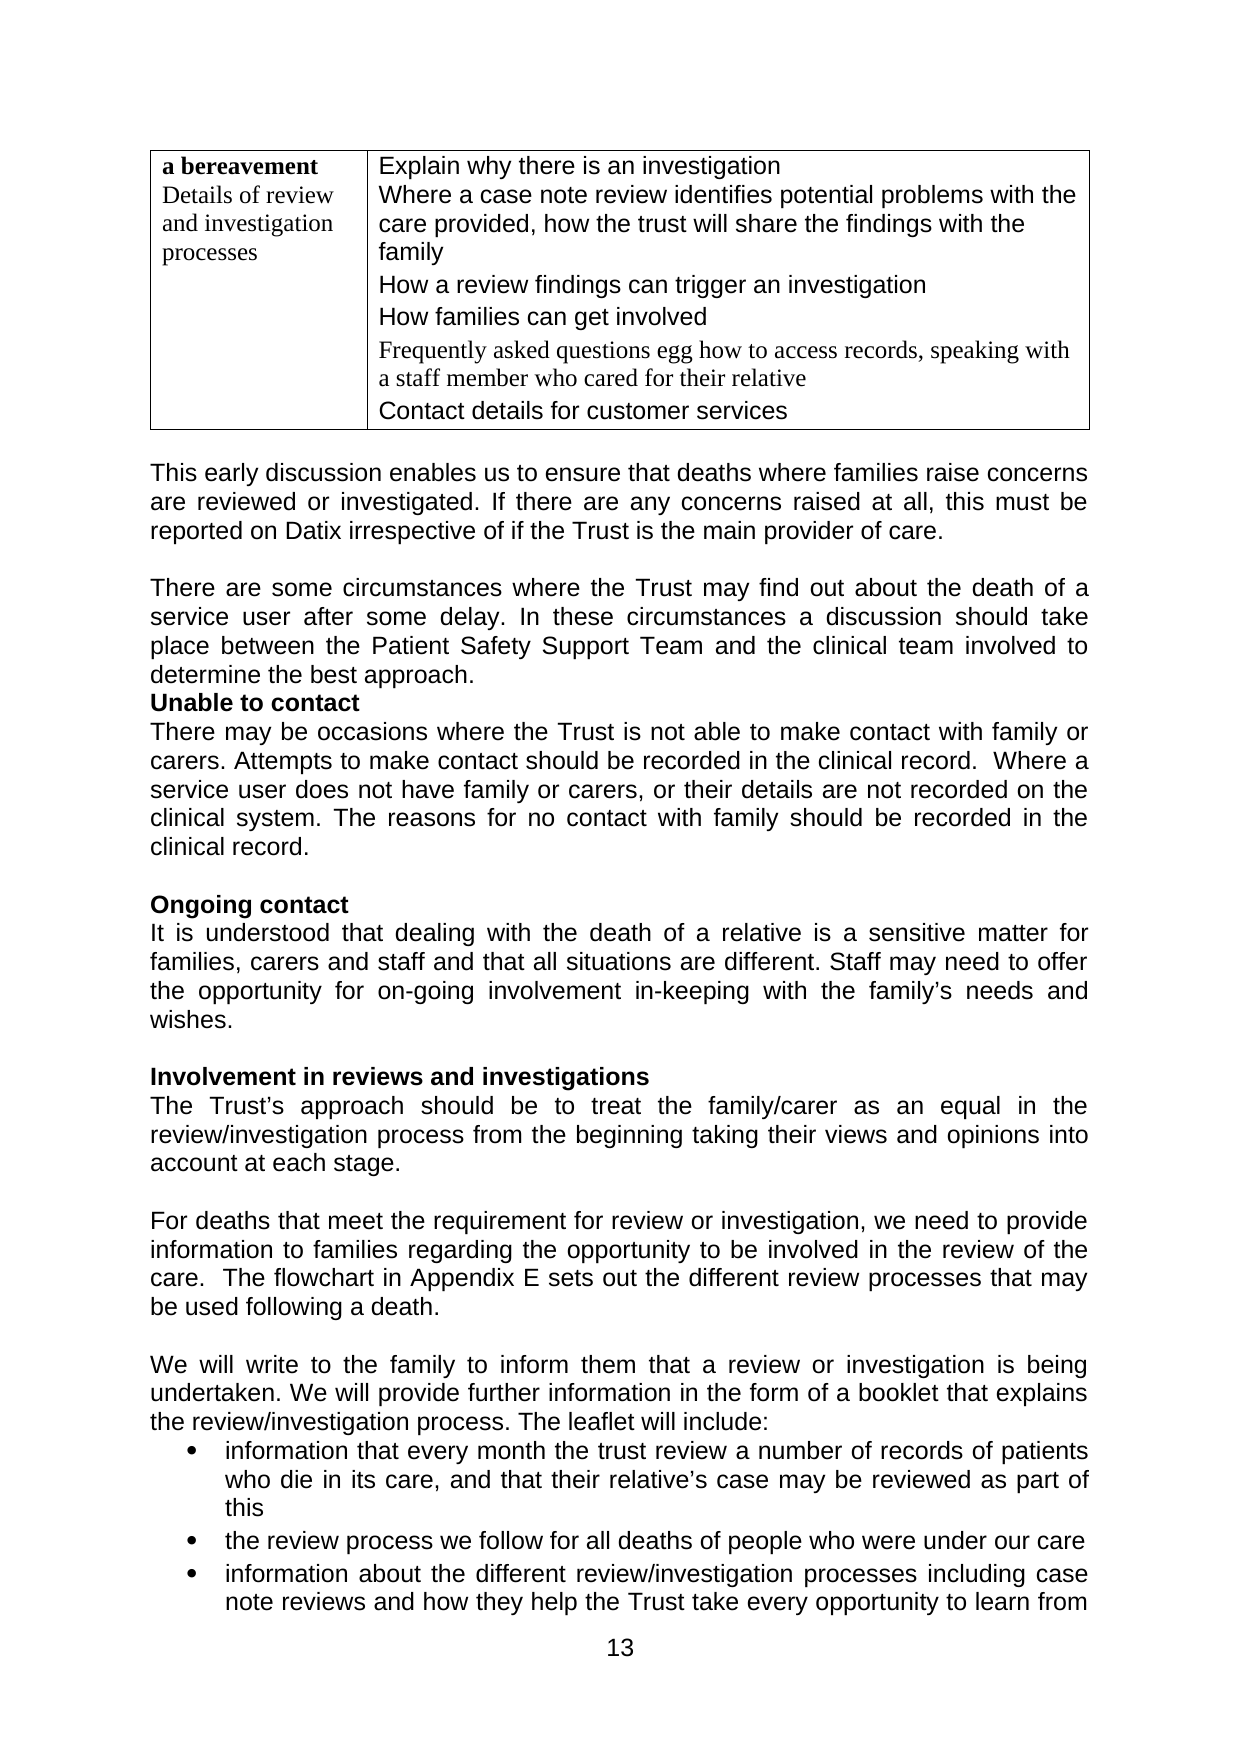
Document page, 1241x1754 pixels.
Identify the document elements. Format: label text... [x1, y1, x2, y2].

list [187, 1558, 1090, 1616]
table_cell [368, 151, 1089, 428]
text Ongoing contact [150, 889, 1090, 918]
text Unable to contact [150, 688, 1090, 717]
text The Trust’s approach should be to treat the family/carer as an equal in the review/investigation process from the beginning taking their views and opinions into account at each stage. [150, 1091, 1090, 1177]
text For deaths that meet the requirement for review or investigation, we need to provide information to families regarding the opportunity to be involved in the review of the care. The flowchart in Appendix E sets out the different review processes that may be used following a death. [150, 1206, 1090, 1321]
text There are some circumstances where the Trust may find out about the death of a service user after some delay. In these circumstances a discussion should take place between the Patient Safety Support Team and the clinical team involved to determine the best approach. [150, 573, 1090, 688]
text We will write to the family to inform them that a review or investigation is being undertaken. We will provide further information in the form of a booklet that explains the review/investigation process. The leaflet will include: [150, 1349, 1090, 1436]
list the review process we follow for all deaths of people who were under our care [187, 1526, 1090, 1555]
list information that every month the trust review a number of records of patients who die in its care, and that their relative’s case may be reviewed as part of this [187, 1436, 1090, 1522]
text Involvement in reviews and investigations [150, 1062, 1090, 1091]
text This early discussion enables us to ensure that deaths where families raise concerns are reviewed or investigated. If there are any concerns raised at all, this must be reported on Datix irrespective of if the Trust is the main provider of care. [150, 458, 1090, 544]
text There may be occasions where the Trust is not able to make contact with family or carers. Attempts to make contact should be recorded in the clinical record. Where a service user does not have family or carers, or their details are not recorded on the clinical system. The reasons for no contact with family should be recorded in the clinical record. [150, 717, 1090, 861]
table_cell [151, 151, 367, 428]
text It is understood that dealing with the death of a relative is a sensitive matter for families, carers and staff and that all situations are different. Staff may need to offer the opportunity for on-going involvement in-keeping with the family’s needs and wishes. [150, 918, 1090, 1033]
